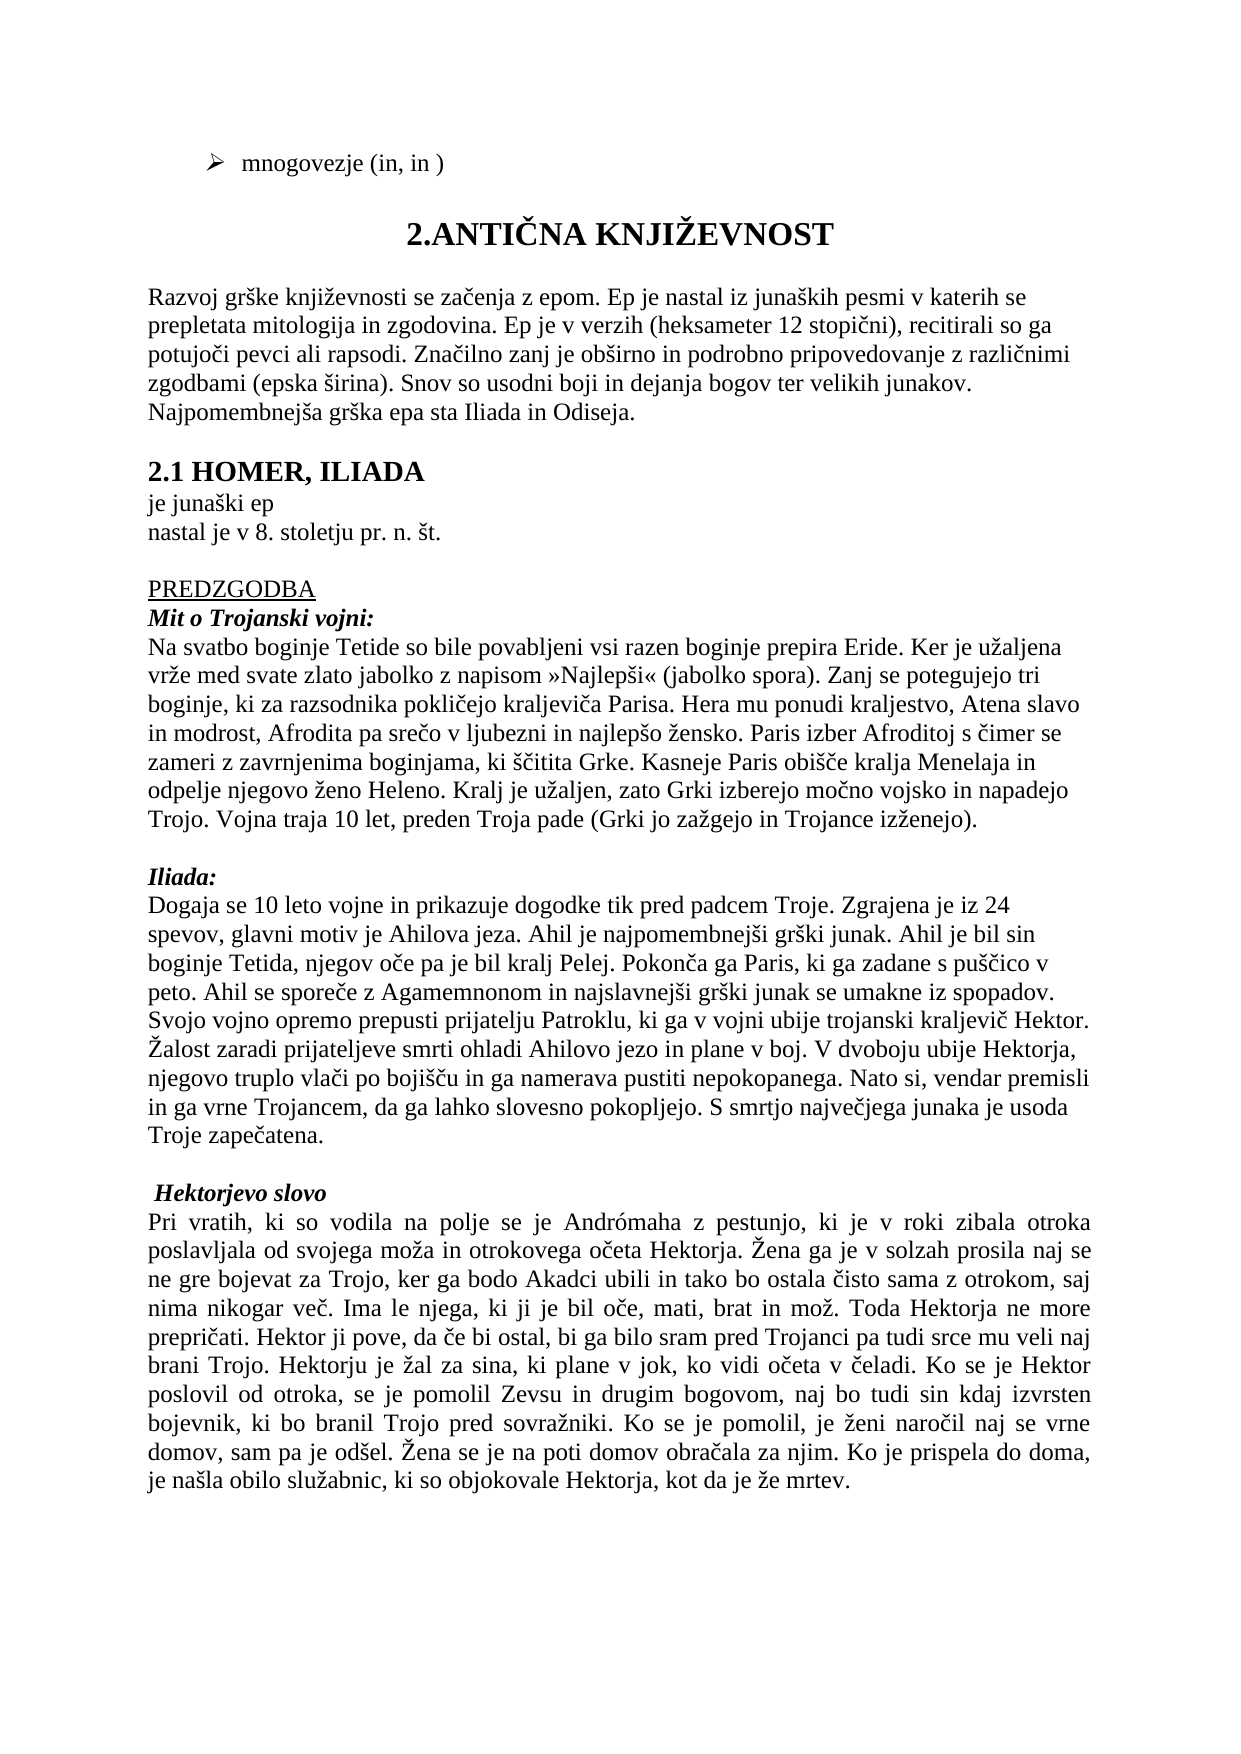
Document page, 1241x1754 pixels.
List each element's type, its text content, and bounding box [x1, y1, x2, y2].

text Hektorjevo slovo [148, 1178, 1093, 1207]
text Na svatbo boginje Tetide so bile povabljeni vsi razen boginje prepira Eride. Ker je užaljena vrže med svate zlato jabolko z napisom »Najlepši« (jabolko spora). Zanj se potegujejo tri boginje, ki za razsodnika pokličejo kraljeviča Parisa. Hera mu ponudi kraljestvo, Atena slavo in modrost, Afrodita pa srečo v ljubezni in najlepšo žensko. Paris izber Afroditoj s čimer se zameri z zavrnjenima boginjama, ki ščitita Grke. Kasneje Paris obišče kralja Menelaja in odpelje njegovo ženo Heleno. Kralj je užaljen, zato Grki izberejo močno vojsko in napadejo Trojo. Vojna traja 10 let, preden Troja pade (Grki jo zažgejo in Trojance izženejo). [148, 632, 1093, 833]
list mnogovezje (in, in ) [204, 148, 1093, 176]
text Pri vratih, ki so vodila na polje se je Andrómaha z pestunjo, ki je v roki zibala otroka poslavljala od svojega moža in otrokovega očeta Hektorja. Žena ga je v solzah prosila naj se ne gre bojevat za Trojo, ker ga bodo Akadci ubili in tako bo ostala čisto sama z otrokom, saj nima nikogar več. Ima le njega, ki ji je bil oče, mati, brat in mož. Toda Hektorja ne more prepričati. Hektor ji pove, da če bi ostal, bi ga bilo sram pred Trojanci pa tudi srce mu veli naj brani Trojo. Hektorju je žal za sina, ki plane v jok, ko vidi očeta v čeladi. Ko se je Hektor poslovil od otroka, se je pomolil Zevsu in drugim bogovom, naj bo tudi sin kdaj izvrsten bojevnik, ki bo branil Trojo pred sovražniki. Ko se je pomolil, je ženi naročil naj se vrne domov, sam pa je odšel. Žena se je na poti domov obračala za njim. Ko je prispela do doma, je našla obilo služabnic, ki so objokovale Hektorja, kot da je že mrtev. [148, 1207, 1093, 1494]
text PREDZGODBA [148, 574, 1093, 603]
text Dogaja se 10 leto vojne in prikazuje dogodke tik pred padcem Troje. Zgrajena je iz 24 spevov, glavni motiv je Ahilova jeza. Ahil je najpomembnejši grški junak. Ahil je bil sin boginje Tetida, njegov oče pa je bil kralj Pelej. Pokonča ga Paris, ki ga zadane s puščico v peto. Ahil se sporeče z Agamemnonom in najslavnejši grški junak se umakne iz spopadov. Svojo vojno opremo prepusti prijatelju Patroklu, ki ga v vojni ubije trojanski kraljevič Hektor. Žalost zaradi prijateljeve smrti ohladi Ahilovo jezo in plane v boj. V dvoboju ubije Hektorja, njegovo truplo vlači po bojišču in ga namerava pustiti nepokopanega. Nato si, vendar premisli in ga vrne Trojancem, da ga lahko slovesno pokopljejo. S smrtjo največjega junaka je usoda Troje zapečatena. [148, 890, 1093, 1149]
text je junaški ep [148, 488, 1093, 517]
text Razvoj grške književnosti se začenja z epom. Ep je nastal iz junaških pesmi v katerih se prepletata mitologija in zgodovina. Ep je v verzih (heksameter 12 stopični), recitirali so ga potujoči pevci ali rapsodi. Značilno zanj je obširno in podrobno pripovedovanje z različnimi zgodbami (epska širina). Snov so usodni boji in dejanja bogov ter velikih junakov. Najpomembnejša grška epa sta Iliada in Odiseja. [148, 282, 1093, 426]
text 2.ANTIČNA KNJIŽEVNOST [148, 215, 1093, 253]
text nastal je v 8. stoletju pr. n. št. [148, 517, 1093, 545]
text 2.1 HOMER, ILIADA [148, 454, 1093, 488]
text Mit o Trojanski vojni: [148, 603, 1093, 632]
text Iliada: [148, 862, 1093, 890]
